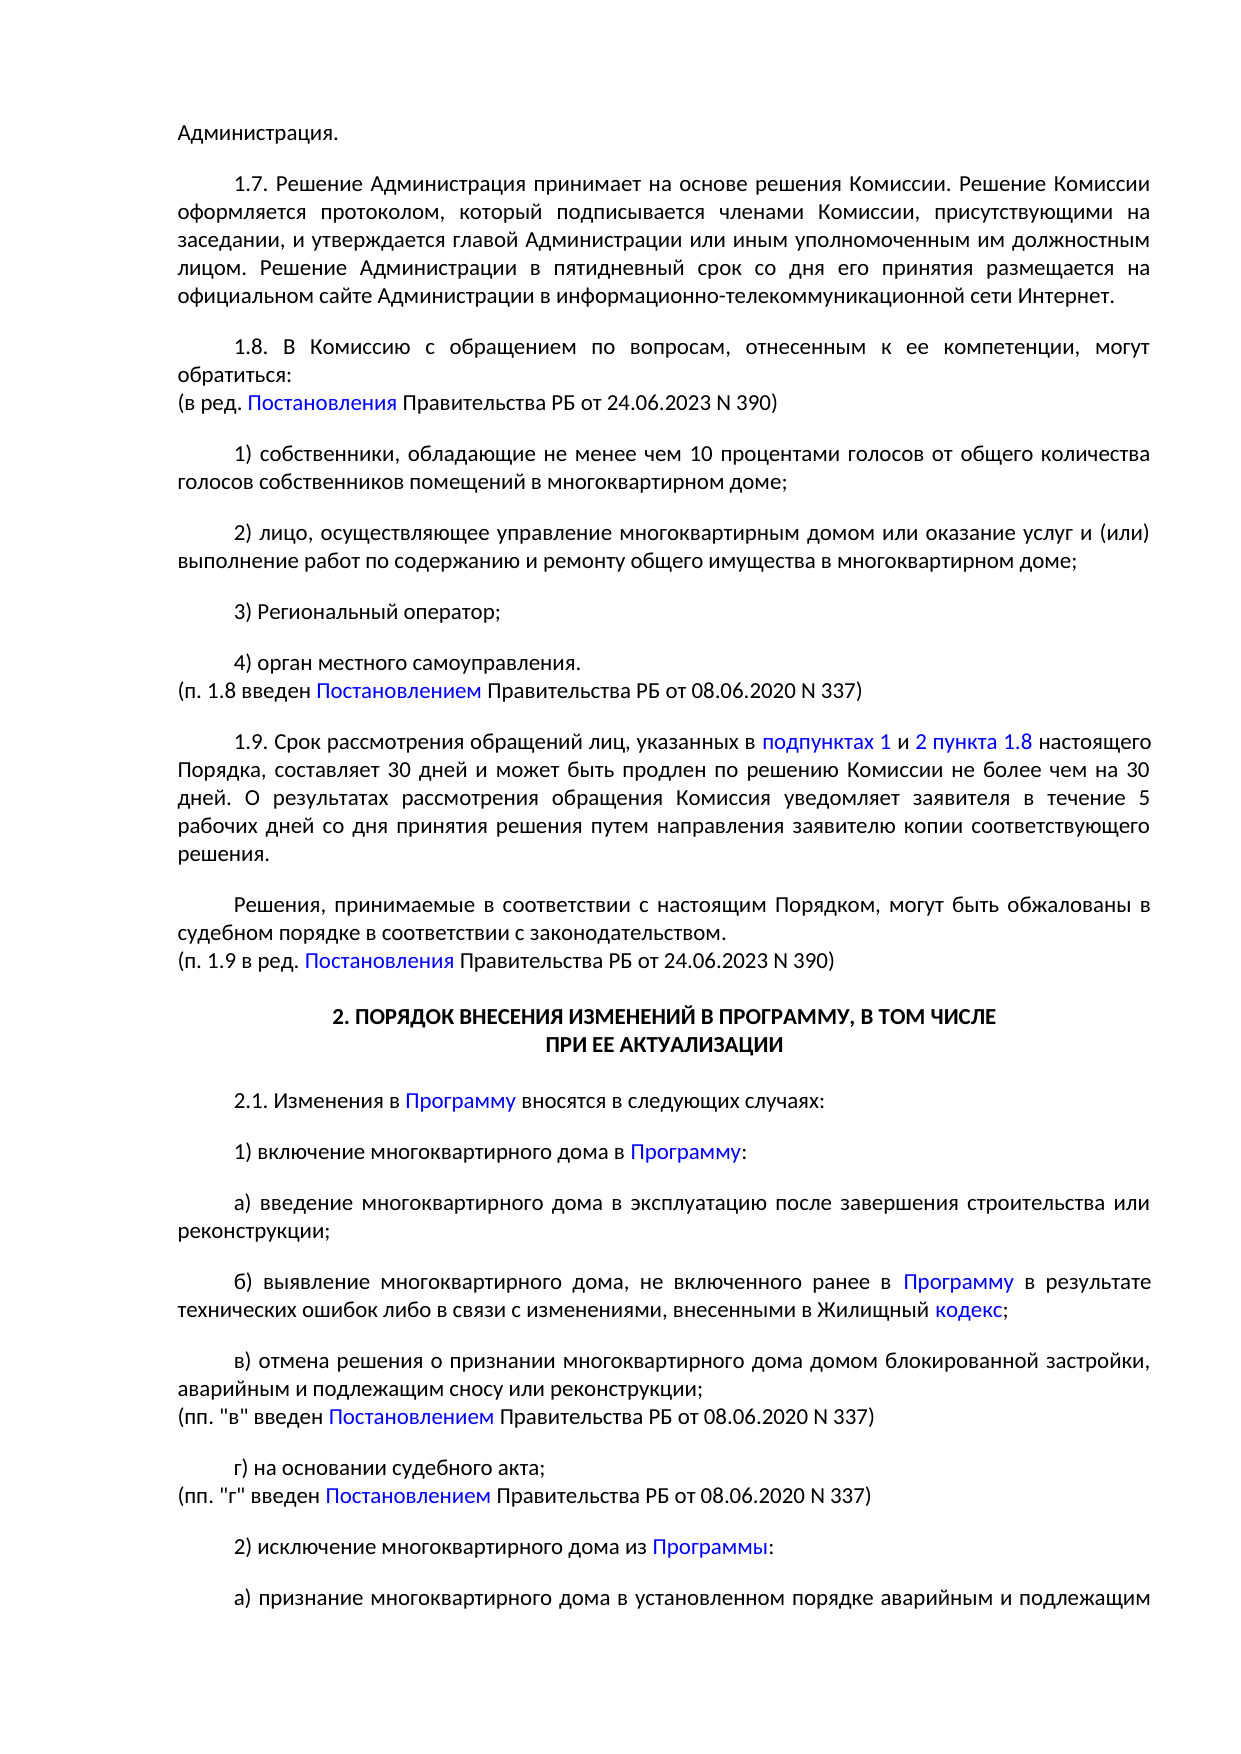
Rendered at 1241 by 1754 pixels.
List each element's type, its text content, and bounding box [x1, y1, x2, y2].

text 3) Региональный оператор; [177, 597, 1152, 625]
text (п. 1.8 введен Постановлением Правительства РБ от 08.06.2020 N 337) [177, 676, 1152, 704]
text 2) лицо, осуществляющее управление многоквартирным домом или оказание услуг и (или) выполнение работ по содержанию и ремонту общего имущества в многоквартирном доме; [177, 518, 1152, 574]
text в) отмена решения о признании многоквартирного дома домом блокированной застройки, аварийным и подлежащим сносу или реконструкции; [177, 1346, 1152, 1402]
text б) выявление многоквартирного дома, не включенного ранее в Программу в результате технических ошибок либо в связи с изменениями, внесенными в Жилищный кодекс; [177, 1267, 1152, 1323]
title ПРИ ЕЕ АКТУАЛИЗАЦИИ [177, 1030, 1152, 1058]
text (п. 1.9 в ред. Постановления Правительства РБ от 24.06.2023 N 390) [177, 946, 1152, 974]
text а) введение многоквартирного дома в эксплуатацию после завершения строительства или реконструкции; [177, 1188, 1152, 1244]
text г) на основании судебного акта; [177, 1453, 1152, 1481]
text (в ред. Постановления Правительства РБ от 24.06.2023 N 390) [177, 388, 1152, 416]
text 1.7. Решение Администрация принимает на основе решения Комиссии. Решение Комиссии оформляется протоколом, который подписывается членами Комиссии, присутствующими на заседании, и утверждается главой Администрации или иным уполномоченным им должностным лицом. Решение Администрации в пятидневный срок со дня его принятия размещается на официальном сайте Администрации в информационно-телекоммуникационной сети Интернет. [177, 169, 1152, 309]
text 4) орган местного самоуправления. [177, 648, 1152, 676]
text (пп. "г" введен Постановлением Правительства РБ от 08.06.2020 N 337) [177, 1481, 1152, 1509]
text 1) включение многоквартирного дома в Программу: [177, 1137, 1152, 1165]
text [177, 1583, 1152, 1611]
text (пп. "в" введен Постановлением Правительства РБ от 08.06.2020 N 337) [177, 1402, 1152, 1430]
text Решения, принимаемые в соответствии с настоящим Порядком, могут быть обжалованы в судебном порядке в соответствии с законодательством. [177, 890, 1152, 946]
title 2. ПОРЯДОК ВНЕСЕНИЯ ИЗМЕНЕНИЙ В ПРОГРАММУ, В ТОМ ЧИСЛЕ [177, 1002, 1152, 1030]
text 1.8. В Комиссию с обращением по вопросам, отнесенным к ее компетенции, могут обратиться: [177, 332, 1152, 388]
text 1.9. Срок рассмотрения обращений лиц, указанных в подпунктах 1 и 2 пункта 1.8 настоящего Порядка, составляет 30 дней и может быть продлен по решению Комиссии не более чем на 30 дней. О результатах рассмотрения обращения Комиссия уведомляет заявителя в течение 5 рабочих дней со дня принятия решения путем направления заявителю копии соответствующего решения. [177, 727, 1152, 867]
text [177, 118, 1152, 146]
text 2) исключение многоквартирного дома из Программы: [177, 1532, 1152, 1560]
text 2.1. Изменения в Программу вносятся в следующих случаях: [177, 1086, 1152, 1114]
text 1) собственники, обладающие не менее чем 10 процентами голосов от общего количества голосов собственников помещений в многоквартирном доме; [177, 439, 1152, 495]
